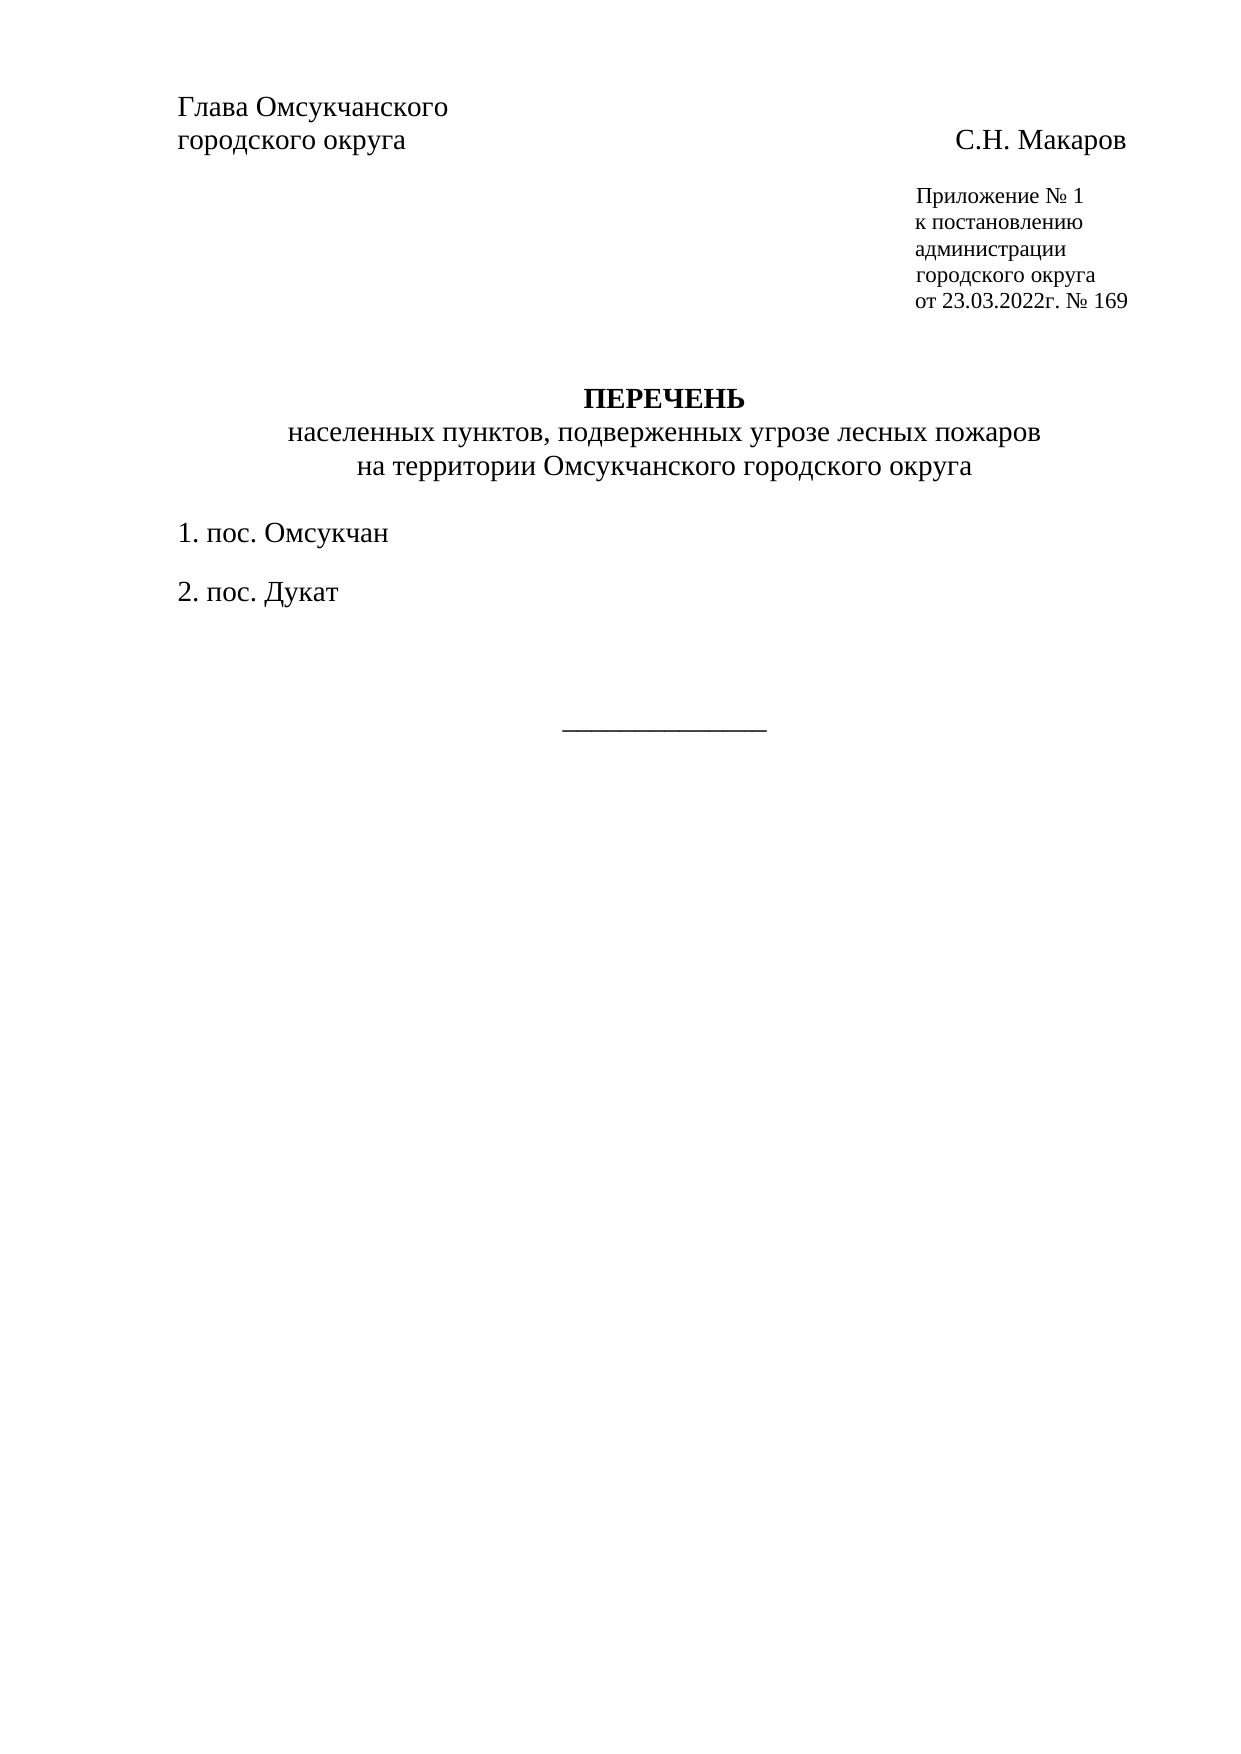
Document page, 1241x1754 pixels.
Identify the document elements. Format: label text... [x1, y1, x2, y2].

text городского округа [842, 261, 1152, 287]
text от 23.03.2022г. № 169 [841, 287, 1152, 314]
text к постановлению [841, 208, 1152, 235]
text городского округа С.Н. Макаров [177, 122, 1152, 156]
text 1. пос. Омсукчан [177, 515, 1152, 549]
text ПЕРЕЧЕНЬ [177, 381, 1152, 414]
text Глава Омсукчанского [177, 89, 1152, 122]
text населенных пунктов, подверженных угрозе лесных пожаров [177, 414, 1152, 448]
text на территории Омсукчанского городского округа [177, 448, 1152, 482]
text администрации [841, 235, 1152, 261]
text ______________ [177, 701, 1152, 734]
text 2. пос. Дукат [177, 574, 1152, 608]
text Приложение № 1 [842, 182, 1152, 208]
